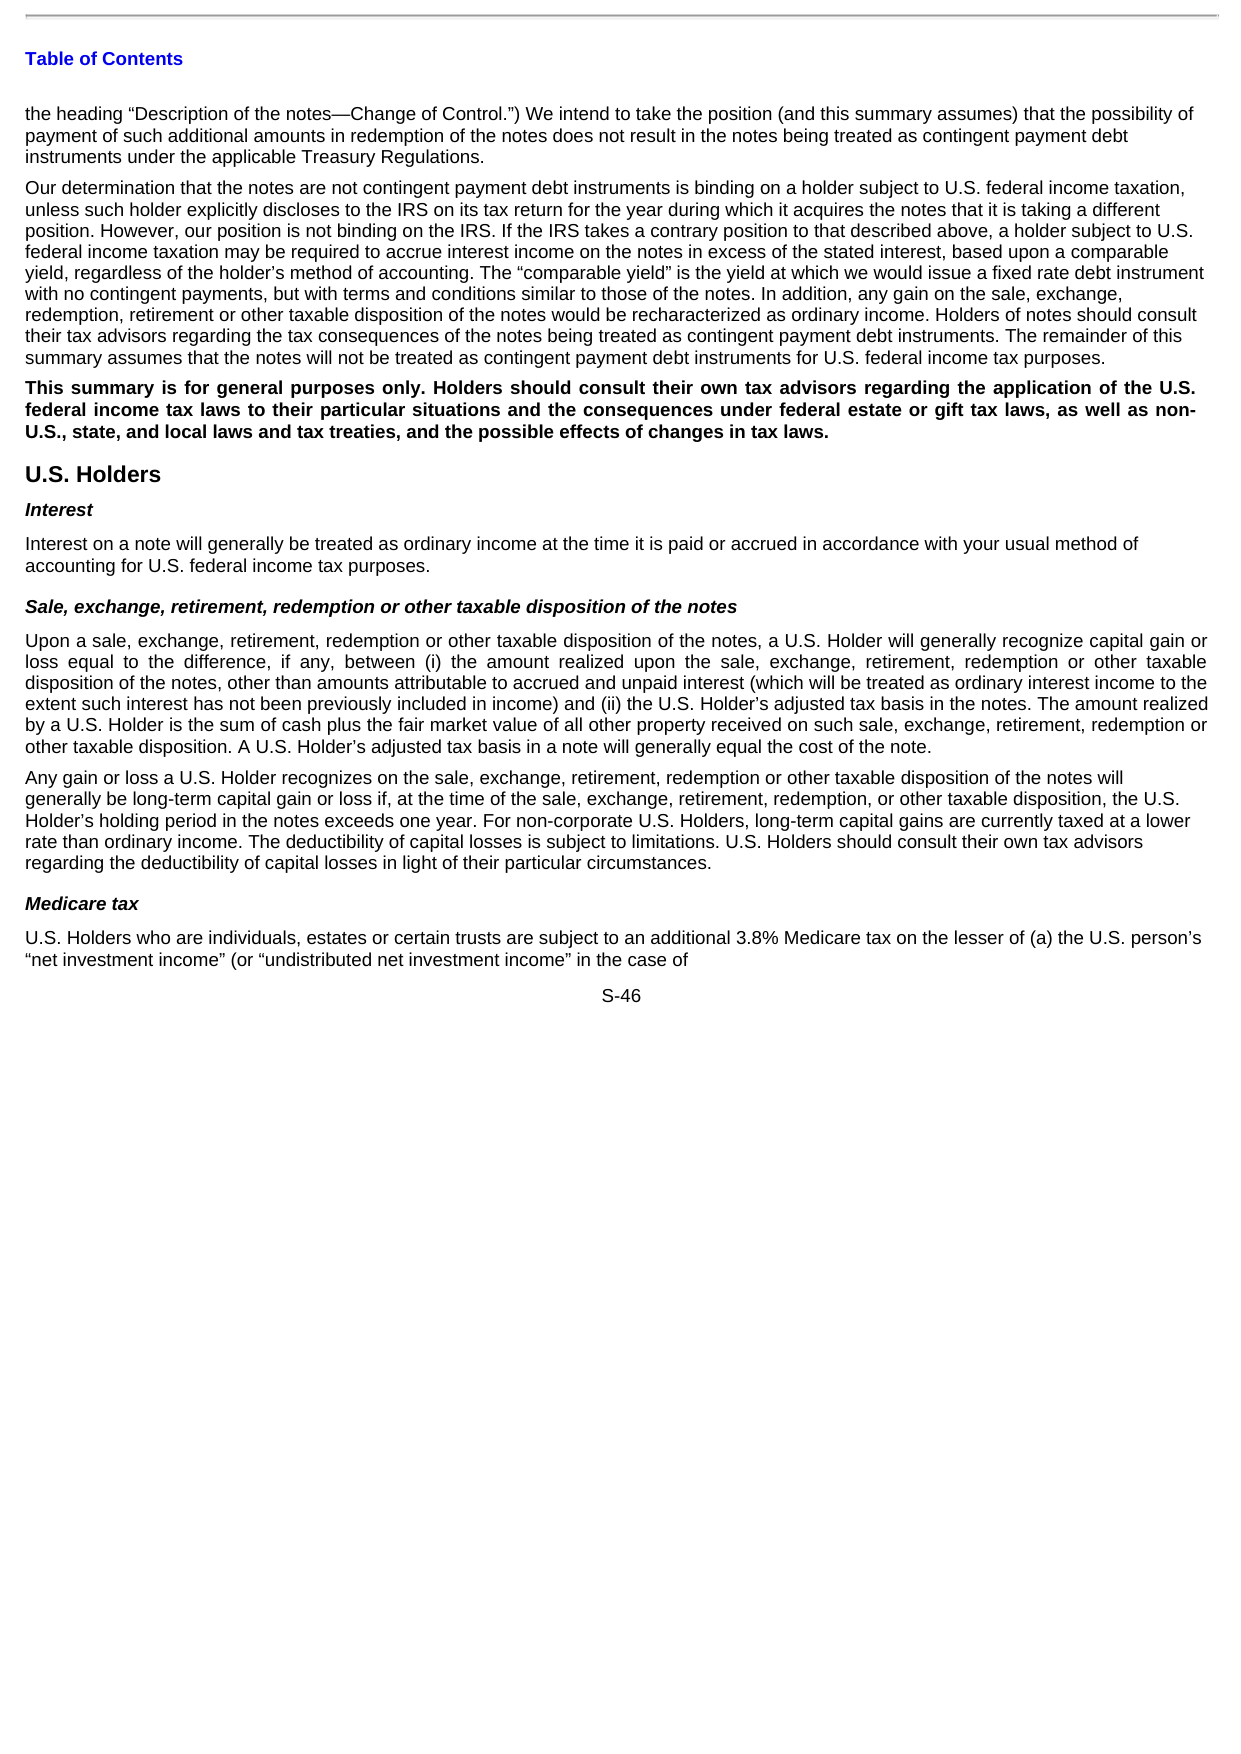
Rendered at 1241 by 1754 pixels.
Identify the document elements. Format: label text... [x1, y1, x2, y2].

text Upon a sale, exchange, retirement, redemption or other taxable disposition of the notes, a U.S. Holder will generally recognize capital gain or loss equal to the difference, if any, between (i) the amount realized upon the sale, exchange, retirement, redemption or other taxable disposition of the notes, other than amounts attributable to accrued and unpaid interest (which will be treated as ordinary interest income to the extent such interest has not been previously included in income) and (ii) the U.S. Holder’s adjusted tax basis in the notes. The amount realized by a U.S. Holder is the sum of cash plus the fair market value of all other property received on such sale, exchange, retirement, redemption or other taxable disposition. A U.S. Holder’s adjusted tax basis in a note will generally equal the cost of the note. [25, 630, 1209, 757]
text Sale, exchange, retirement, redemption or other taxable disposition of the notes [25, 596, 1211, 617]
text the heading “Description of the notes—Change of Control.”) We intend to take the position (and this summary assumes) that the possibility of payment of such additional amounts in redemption of the notes does not result in the notes being treated as contingent payment debt instruments under the applicable Treasury Regulations. [25, 103, 1201, 167]
text U.S. Holders who are individuals, estates or certain trusts are subject to an additional 3.8% Medicare tax on the lesser of (a) the U.S. person’s “net investment income” (or “undistributed net investment income” in the case of [25, 928, 1211, 970]
text Our determination that the notes are not contingent payment debt instruments is binding on a holder subject to U.S. federal income taxation, unless such holder explicitly discloses to the IRS on its tax return for the year during which it acquires the notes that it is taking a different position. However, our position is not binding on the IRS. If the IRS takes a contrary position to that described above, a holder subject to U.S. federal income taxation may be required to accrue interest income on the notes in excess of the stated interest, based upon a comparable yield, regardless of the holder’s method of accounting. The “comparable yield” is the yield at which we would issue a fixed rate debt instrument with no contingent payments, but with terms and conditions similar to those of the notes. In addition, any gain on the sale, exchange, redemption, retirement or other taxable disposition of the notes would be recharacterized as ordinary income. Holders of notes should consult their tax advisors regarding the tax consequences of the notes being treated as contingent payment debt instruments. The remainder of this summary assumes that the notes will not be treated as contingent payment debt instruments for U.S. federal income tax purposes. [25, 178, 1211, 368]
text S-46 [25, 985, 1217, 1006]
picture [23, 14, 1220, 21]
text Table of Contents [25, 48, 1211, 69]
text Any gain or loss a U.S. Holder recognizes on the sale, exchange, retirement, redemption or other taxable disposition of the notes will generally be long-term capital gain or loss if, at the time of the sale, exchange, retirement, redemption, or other taxable disposition, the U.S. Holder’s holding period in the notes exceeds one year. For non-corporate U.S. Holders, long-term capital gains are currently taxed at a lower rate than ordinary income. The deductibility of capital losses is subject to limitations. U.S. Holders should consult their own tax advisors regarding the deductibility of capital losses in light of their particular circumstances. [25, 768, 1203, 873]
text U.S. Holders [25, 461, 1211, 487]
text Interest on a note will generally be treated as ordinary income at the time it is paid or accrued in accordance with your usual method of accounting for U.S. federal income tax purposes. [25, 533, 1205, 576]
text This summary is for general purposes only. Holders should consult their own tax advisors regarding the application of the U.S. federal income tax laws to their particular situations and the consequences under federal estate or gift tax laws, as well as non-U.S., state, and local laws and tax treaties, and the possible effects of changes in tax laws. [25, 377, 1199, 443]
text Interest [25, 499, 1211, 521]
text Medicare tax [25, 893, 1211, 915]
